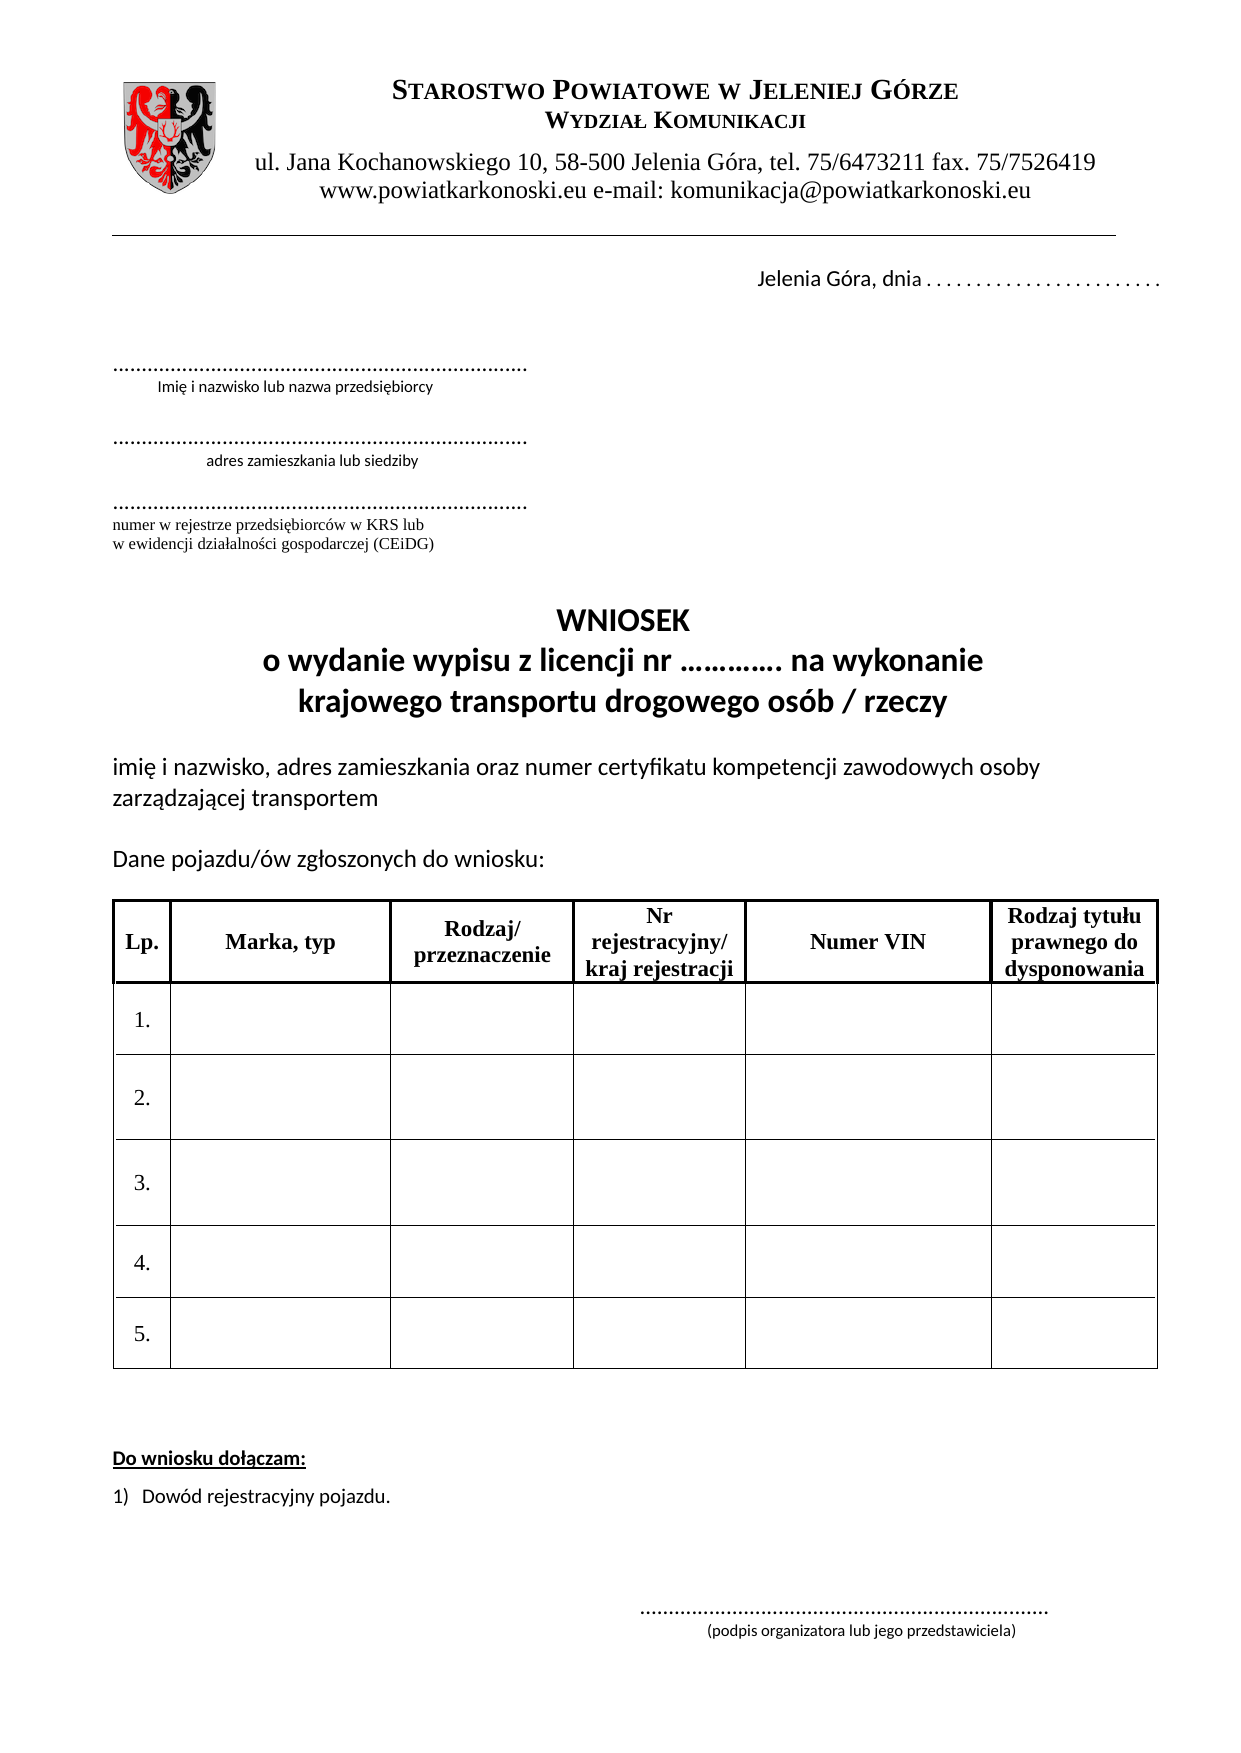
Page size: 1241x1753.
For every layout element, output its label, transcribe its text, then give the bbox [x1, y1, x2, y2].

table_header Rodzaj tytułu prawnego do dysponowania [993, 902, 1156, 981]
table_cell [746, 1298, 991, 1368]
table_cell [992, 1139, 1157, 1225]
table_cell 5. [114, 1297, 170, 1368]
text numer w rejestrze przedsiębiorców w KRS lub [112, 515, 1134, 534]
table_cell [171, 1226, 390, 1297]
text Dane pojazdu/ów zgłoszonych do wniosku: [112, 843, 1134, 873]
table_cell 4. [114, 1225, 170, 1297]
picture [123, 82, 216, 194]
table_cell [391, 1298, 573, 1368]
text ........................................................................ [112, 487, 1134, 515]
text Do wniosku dołączam: [112, 1446, 1134, 1471]
table_cell [992, 1297, 1157, 1368]
table_cell 3. [114, 1139, 170, 1225]
text krajowego transportu drogowego osób / rzeczy [112, 680, 1134, 721]
table_header Lp. [115, 902, 169, 981]
table_header Marka, typ [172, 902, 389, 981]
table_cell [574, 1226, 745, 1297]
text Imię i nazwisko lub nazwa przedsiębiorcy [112, 377, 1134, 397]
table_cell [746, 984, 991, 1054]
table_cell [391, 1140, 573, 1225]
table_header Nr rejestracyjny/ kraj rejestracji [575, 902, 744, 981]
table_cell [391, 984, 573, 1054]
table_cell [574, 1055, 745, 1138]
text ....................................................................... [481, 1592, 1134, 1620]
table_header Numer VIN [747, 902, 989, 981]
list Dowód rejestracyjny pojazdu. [112, 1483, 1134, 1538]
text ........................................................................ [112, 422, 1134, 450]
table_cell [574, 984, 745, 1054]
text adres zamieszkania lub siedziby [112, 450, 1134, 470]
table_cell [171, 1055, 390, 1138]
table_cell [171, 984, 390, 1054]
table_cell 1. [114, 981, 170, 1054]
table_cell [391, 1226, 573, 1297]
text w ewidencji działalności gospodarczej (CEiDG) [112, 534, 1134, 553]
table_cell [574, 1140, 745, 1225]
table_cell [746, 1226, 991, 1297]
text o wydanie wypisu z licencji nr …………. na wykonanie [112, 639, 1134, 680]
table_cell [391, 1055, 573, 1138]
text WNIOSEK [112, 599, 1134, 639]
table_header Rodzaj/ przeznaczenie [392, 902, 572, 981]
table_cell 2. [114, 1054, 170, 1138]
text Jelenia Góra, dnia . . . . . . . . . . . . . . . . . . . . . . . . [112, 264, 1161, 293]
table_cell [574, 1298, 745, 1368]
text imię i nazwisko, adres zamieszkania oraz numer certyfikatu kompetencji zawodowych osoby zarządzającej transportem [112, 751, 1134, 812]
table_cell [992, 1225, 1157, 1297]
table_cell [746, 1140, 991, 1225]
table_cell [992, 981, 1157, 1054]
text (podpis organizatora lub jego przedstawiciela) [702, 1620, 1134, 1640]
table_cell [746, 1055, 991, 1138]
table_cell [171, 1140, 390, 1225]
text ........................................................................ [112, 349, 1134, 377]
table_cell [171, 1298, 390, 1368]
table_cell [992, 1054, 1157, 1138]
